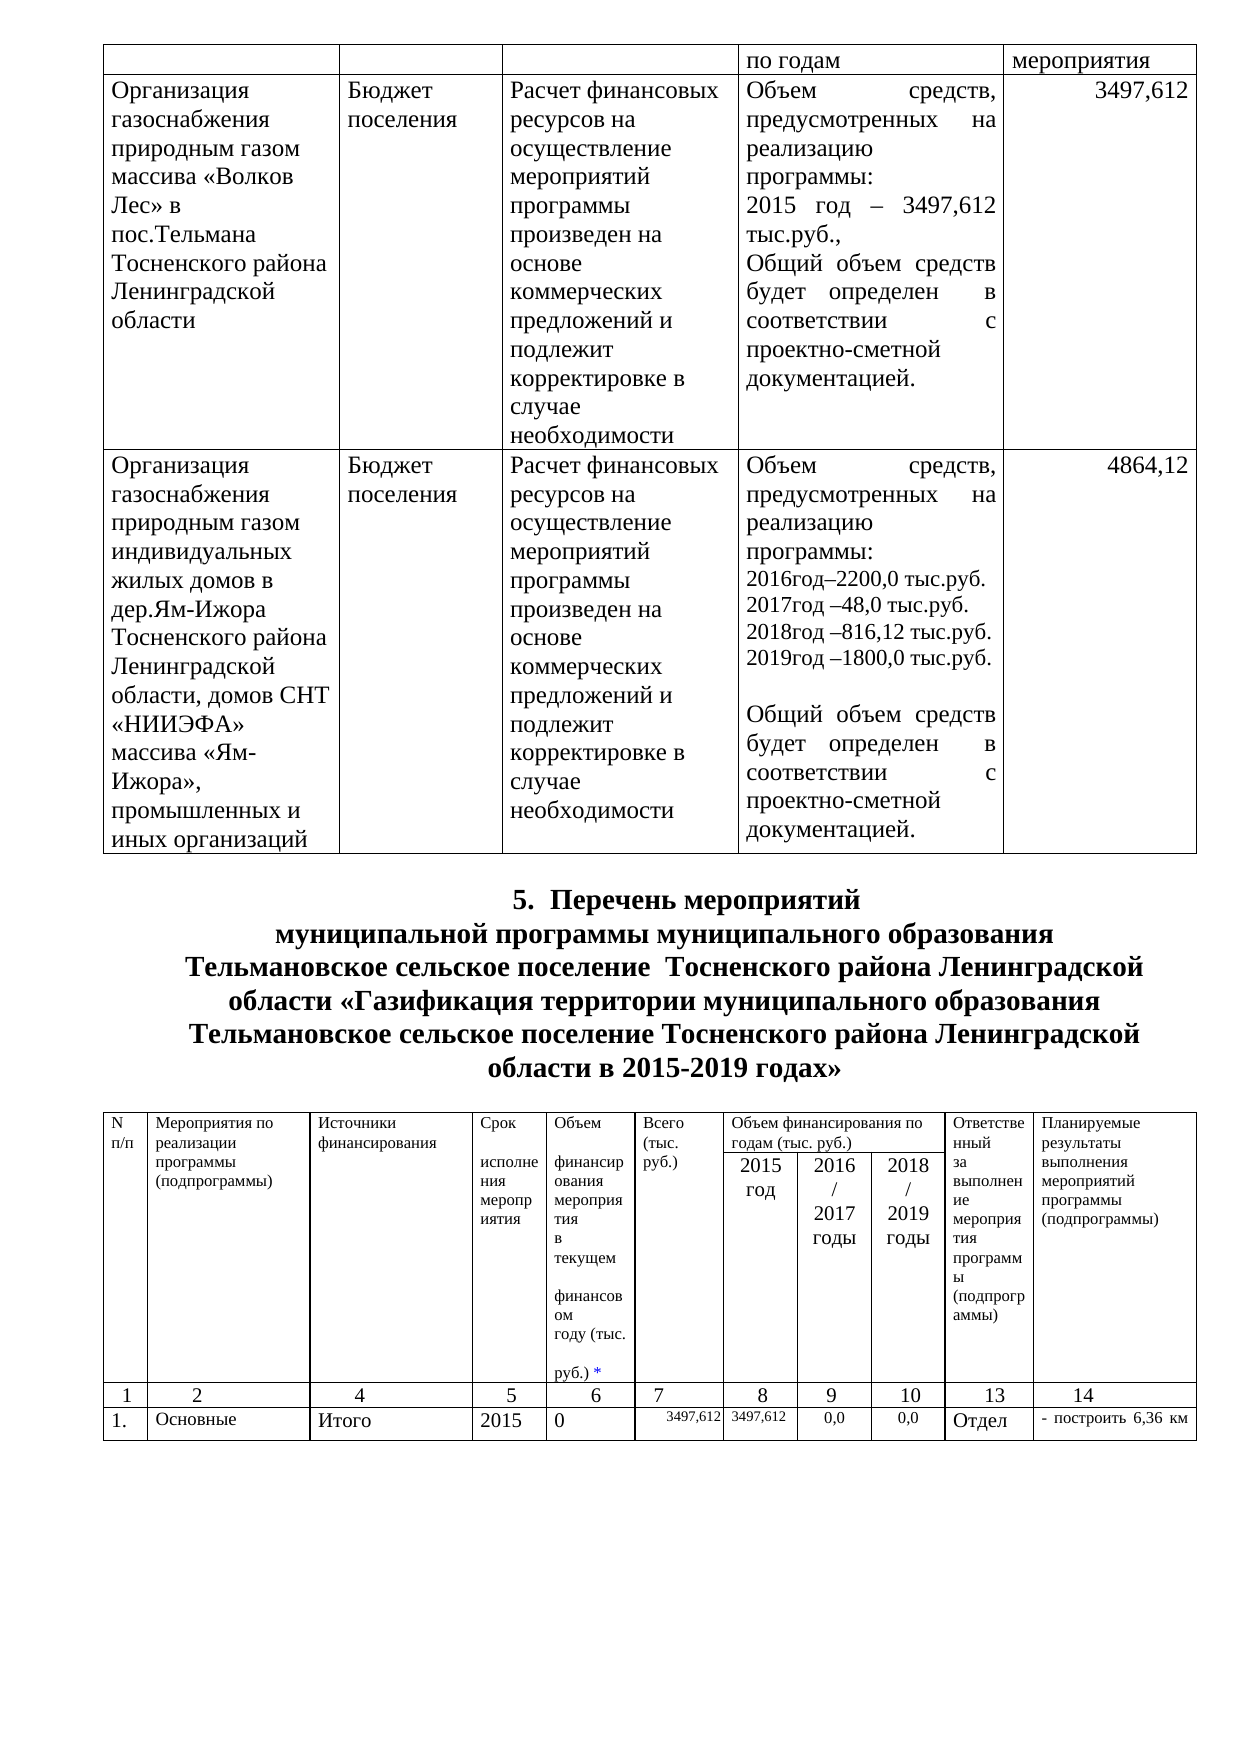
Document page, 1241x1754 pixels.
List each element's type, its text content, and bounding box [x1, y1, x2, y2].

table_cell 2018 / 2019 годы [872, 1153, 944, 1382]
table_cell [946, 1408, 1033, 1440]
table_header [503, 45, 738, 74]
table_cell 3497,612 [1004, 75, 1196, 449]
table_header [1004, 45, 1196, 74]
table_cell 13 [946, 1383, 1033, 1407]
table_cell 14 [1034, 1383, 1196, 1407]
table_header Объем финансирования по годам (тыс. руб.) [724, 1113, 944, 1152]
table_cell 2015 год [724, 1153, 797, 1382]
table_cell 4 [311, 1383, 472, 1407]
table_cell 2015 [473, 1408, 546, 1440]
table_cell 1. [104, 1408, 147, 1440]
text муниципальной программы муниципального образования Тельмановское сельское поселение Тосненского района Ленинградской области «Газификация территории муниципального образования Тельмановское сельское поселение Тосненского района Ленинградской области в 2015-2019 годах» [177, 916, 1152, 1083]
table_cell 0 [547, 1408, 634, 1440]
table_cell 4864,12 [1004, 450, 1196, 852]
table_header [104, 45, 339, 74]
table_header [340, 45, 502, 74]
table_cell 8 [724, 1383, 797, 1407]
list Перечень мероприятий [222, 882, 1152, 916]
table_cell 2016 / 2017 годы [798, 1153, 871, 1382]
table_cell 0,0 [798, 1408, 871, 1440]
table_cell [148, 1408, 309, 1440]
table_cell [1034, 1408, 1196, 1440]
table_cell Бюджет поселения [340, 450, 502, 852]
table_header Мероприятия по реализации программы (подпрограммы) [148, 1113, 309, 1382]
table_cell 3497,612 [636, 1408, 723, 1440]
table_cell 6 [547, 1383, 634, 1407]
table_header Всего (тыс. руб.) [636, 1113, 723, 1382]
table_cell 9 [798, 1383, 871, 1407]
table_header Источники финансирования [311, 1113, 472, 1382]
table_cell 3497,612 [724, 1408, 797, 1440]
table_cell 0,0 [872, 1408, 944, 1440]
table_cell Расчет финансовых ресурсов на осуществление мероприятий программы произведен на основе коммерческих предложений и подлежит корректировке в случае необходимости [503, 450, 738, 852]
table_cell Расчет финансовых ресурсов на осуществление мероприятий программы произведен на основе коммерческих предложений и подлежит корректировке в случае необходимости [503, 75, 738, 449]
table_cell Организация газоснабжения природным газом массива «Волков Лес» в пос.Тельмана Тосненского района Ленинградской области [104, 75, 339, 449]
table_cell Организация газоснабжения природным газом индивидуальных жилых домов в дер.Ям-Ижора Тосненского района Ленинградской области, домов СНТ «НИИЭФА» массива «Ям-Ижора», промышленных и иных организаций [104, 450, 339, 852]
table_cell Объем средств, предусмотренных на реализацию программы: 2016год–2200,0 тыс.руб. 2017год –48,0 тыс.руб. 2018год –816,12 тыс.руб. 2019год –1800,0 тыс.руб. Общий объем средств будет определен в соответствии с проектно-сметной документацией. [739, 450, 1003, 852]
table_header Ответственный за выполнение мероприятия программы (подпрограммы) [946, 1113, 1033, 1382]
table_cell Объем средств, предусмотренных на реализацию программы: 2015 год – 3497,612 тыс.руб., Общий объем средств будет определен в соответствии с проектно-сметной документацией. [739, 75, 1003, 449]
table_header Объем финансирования мероприятия в текущем финансовом году (тыс. руб.) * [547, 1113, 634, 1382]
table_header Срок исполнения мероприятия [473, 1113, 546, 1382]
table_cell 5 [473, 1383, 546, 1407]
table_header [739, 45, 1003, 74]
table_header Планируемые результаты выполнения мероприятий программы (подпрограммы) [1034, 1113, 1196, 1382]
table_cell 2 [148, 1383, 309, 1407]
table_cell 10 [872, 1383, 944, 1407]
table_cell 1 [104, 1383, 147, 1407]
table_cell 7 [636, 1383, 723, 1407]
table_cell Итого [311, 1408, 472, 1440]
table_header N п/п [104, 1113, 147, 1382]
table_cell Бюджет поселения [340, 75, 502, 449]
